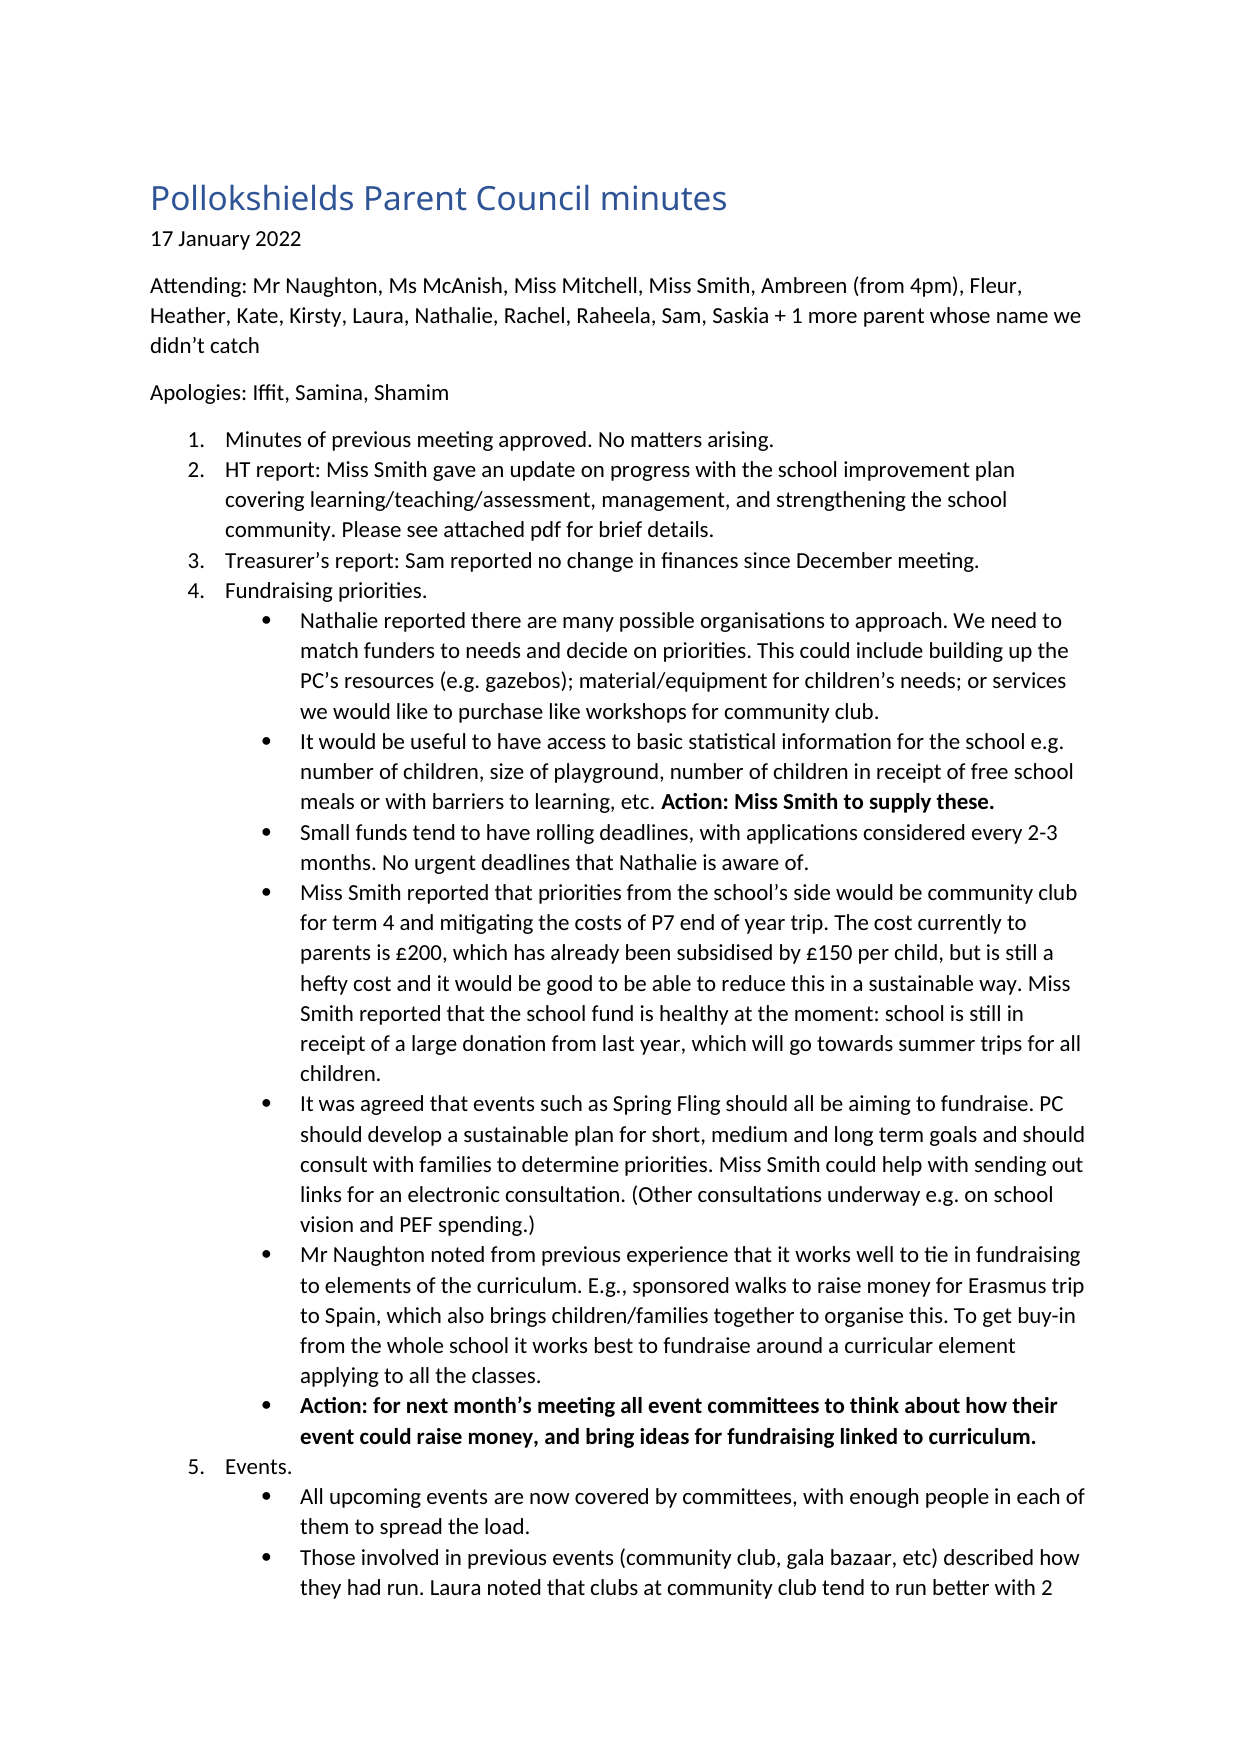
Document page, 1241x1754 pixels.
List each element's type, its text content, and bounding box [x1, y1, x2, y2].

list Mr Naughton noted from previous experience that it works well to tie in fundraising to elements of the curriculum. E.g., sponsored walks to raise money for Erasmus trip to Spain, which also brings children/families together to organise this. To get buy-in from the whole school it works best to fundraise around a curricular element applying to all the classes. [262, 1241, 1090, 1389]
list All upcoming events are now covered by committees, with enough people in each of them to spread the load. [262, 1482, 1090, 1541]
list Minutes of previous meeting approved. No matters arising. [187, 425, 1090, 453]
list Small funds tend to have rolling deadlines, with applications considered every 2-3 months. No urgent deadlines that Nathalie is aware of. [262, 818, 1090, 876]
list Miss Smith reported that priorities from the school’s side would be community club for term 4 and mitigating the costs of P7 end of year trip. The cost currently to parents is £200, which has already been subsidised by £150 per child, but is still a hefty cost and it would be good to be able to reduce this in a sustainable way. Miss Smith reported that the school fund is healthy at the moment: school is still in receipt of a large donation from last year, which will go towards summer trips for all children. [262, 878, 1090, 1087]
list HT report: Miss Smith gave an update on progress with the school improvement plan covering learning/teaching/assessment, management, and strengthening the school community. Please see attached pdf for brief details. [187, 455, 1090, 544]
subtitle Pollokshields Parent Council minutes [150, 175, 1090, 220]
list Fundraising priorities. [187, 576, 1090, 604]
list Events. [187, 1452, 1090, 1480]
text Attending: Mr Naughton, Ms McAnish, Miss Mitchell, Miss Smith, Ambreen (from 4pm), Fleur, Heather, Kate, Kirsty, Laura, Nathalie, Rachel, Raheela, Sam, Saskia + 1 more parent whose name we didn’t catch [150, 271, 1090, 359]
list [262, 1543, 1090, 1601]
text Apologies: Iffit, Samina, Shamim [150, 378, 1090, 406]
list It would be useful to have access to basic statistical information for the school e.g. number of children, size of playground, number of children in receipt of free school meals or with barriers to learning, etc. Action: Miss Smith to supply these. [262, 727, 1090, 816]
list Treasurer’s report: Sam reported no change in finances since December meeting. [187, 546, 1090, 574]
text 17 January 2022 [150, 224, 1090, 252]
list Nathalie reported there are many possible organisations to approach. We need to match funders to needs and decide on priorities. This could include building up the PC’s resources (e.g. gazebos); material/equipment for children’s needs; or services we would like to purchase like workshops for community club. [262, 606, 1090, 725]
list It was agreed that events such as Spring Fling should all be aiming to fundraise. PC should develop a sustainable plan for short, medium and long term goals and should consult with families to determine priorities. Miss Smith could help with sending out links for an electronic consultation. (Other consultations underway e.g. on school vision and PEF spending.) [262, 1089, 1090, 1238]
list Action: for next month’s meeting all event committees to think about how their event could raise money, and bring ideas for fundraising linked to curriculum. [262, 1392, 1090, 1450]
